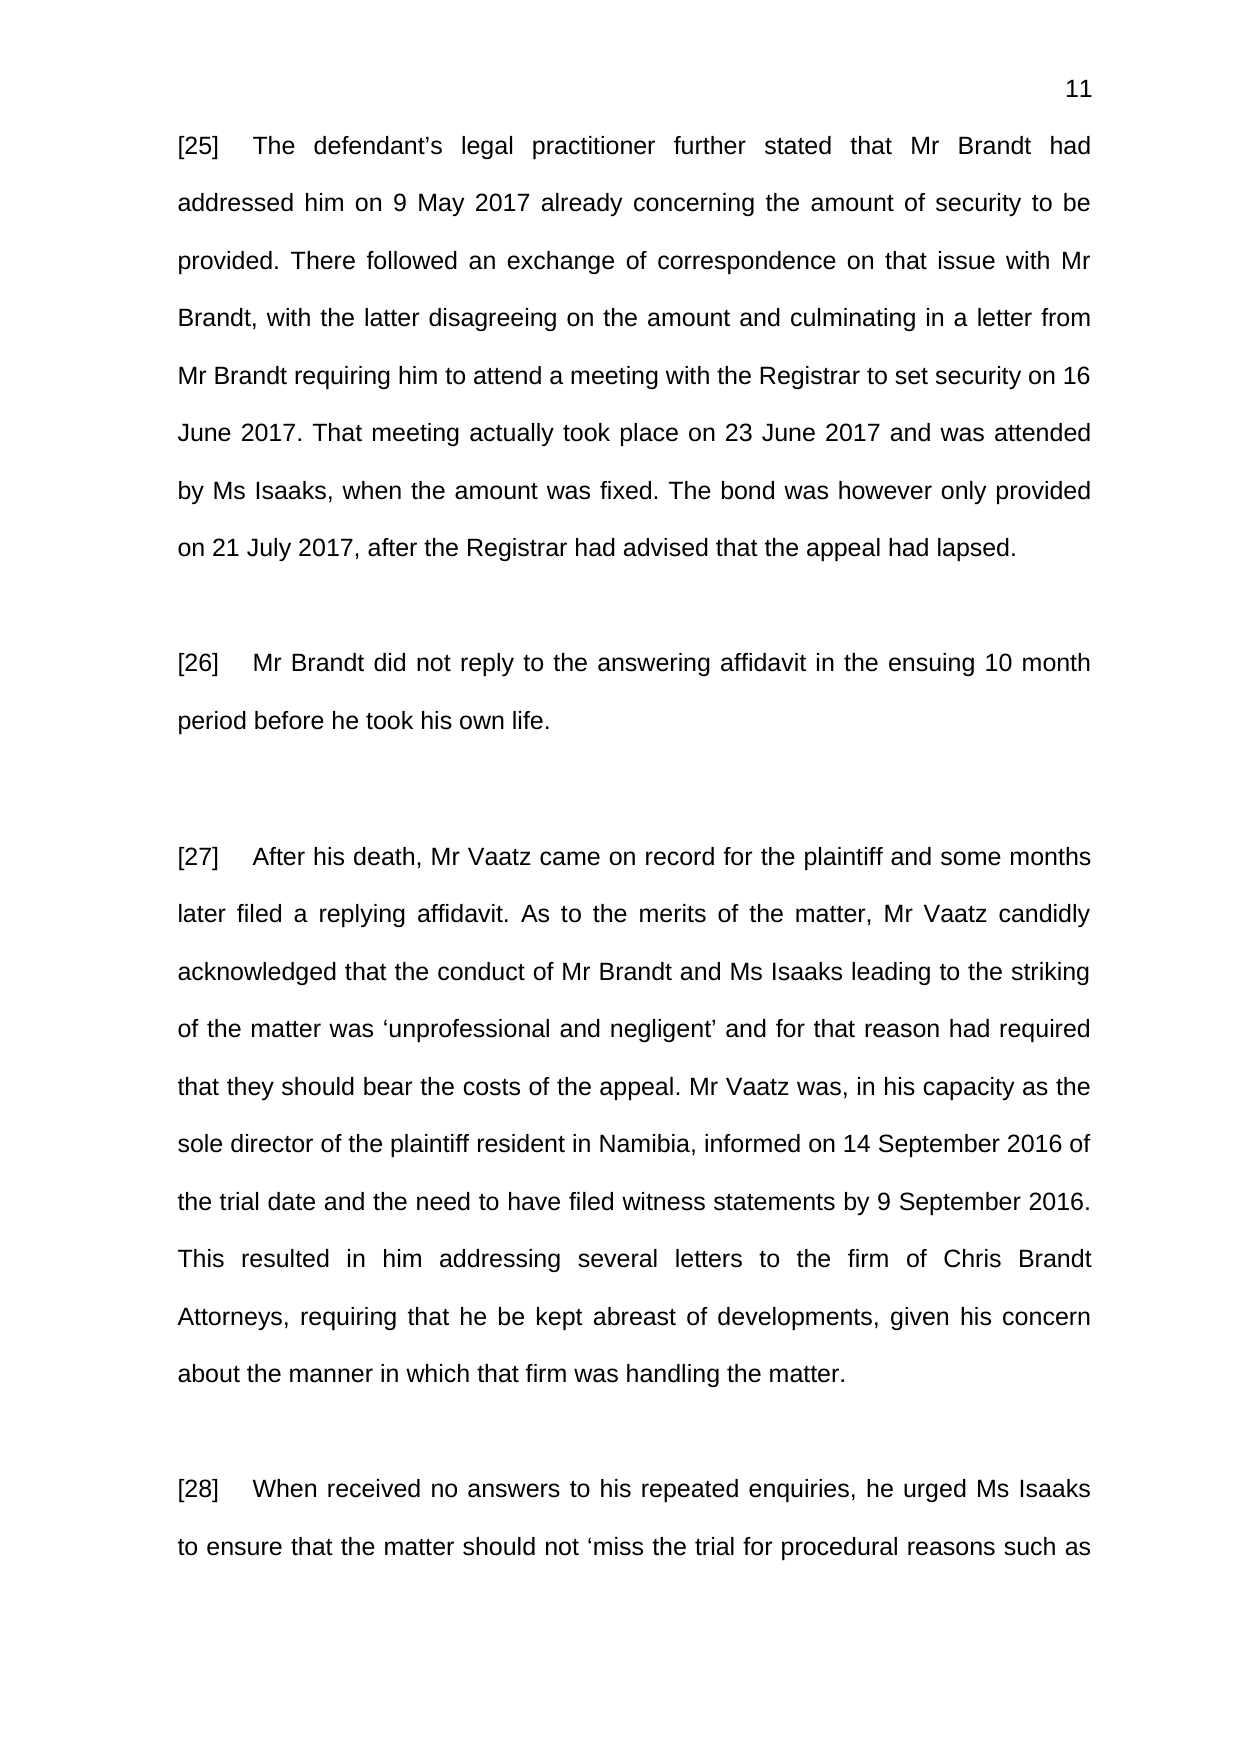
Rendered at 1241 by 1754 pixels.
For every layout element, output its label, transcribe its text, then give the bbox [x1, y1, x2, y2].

list After his death, Mr Vaatz came on record for the plaintiff and some months later filed a replying affidavit. As to the merits of the matter, Mr Vaatz candidly acknowledged that the conduct of Mr Brandt and Ms Isaaks leading to the striking of the matter was ‘unprofessional and negligent’ and for that reason had required that they should bear the costs of the appeal. Mr Vaatz was, in his capacity as the sole director of the plaintiff resident in Namibia, informed on 14 September 2016 of the trial date and the need to have filed witness statements by 9 September 2016. This resulted in him addressing several letters to the firm of Chris Brandt Attorneys, requiring that he be kept abreast of developments, given his concern about the manner in which that firm was handling the matter. [177, 841, 1092, 1388]
list The defendant’s legal practitioner further stated that Mr Brandt had addressed him on 9 May 2017 already concerning the amount of security to be provided. There followed an exchange of correspondence on that issue with Mr Brandt, with the latter disagreeing on the amount and culminating in a letter from Mr Brandt requiring him to attend a meeting with the Registrar to set security on 16 June 2017. That meeting actually took place on 23 June 2017 and was attended by Ms Isaaks, when the amount was fixed. The bond was however only provided on 21 July 2017, after the Registrar had advised that the appeal had lapsed. [177, 131, 1092, 562]
list Mr Brandt did not reply to the answering affidavit in the ensuing 10 month period before he took his own life. [177, 648, 1092, 734]
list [177, 1474, 1092, 1560]
